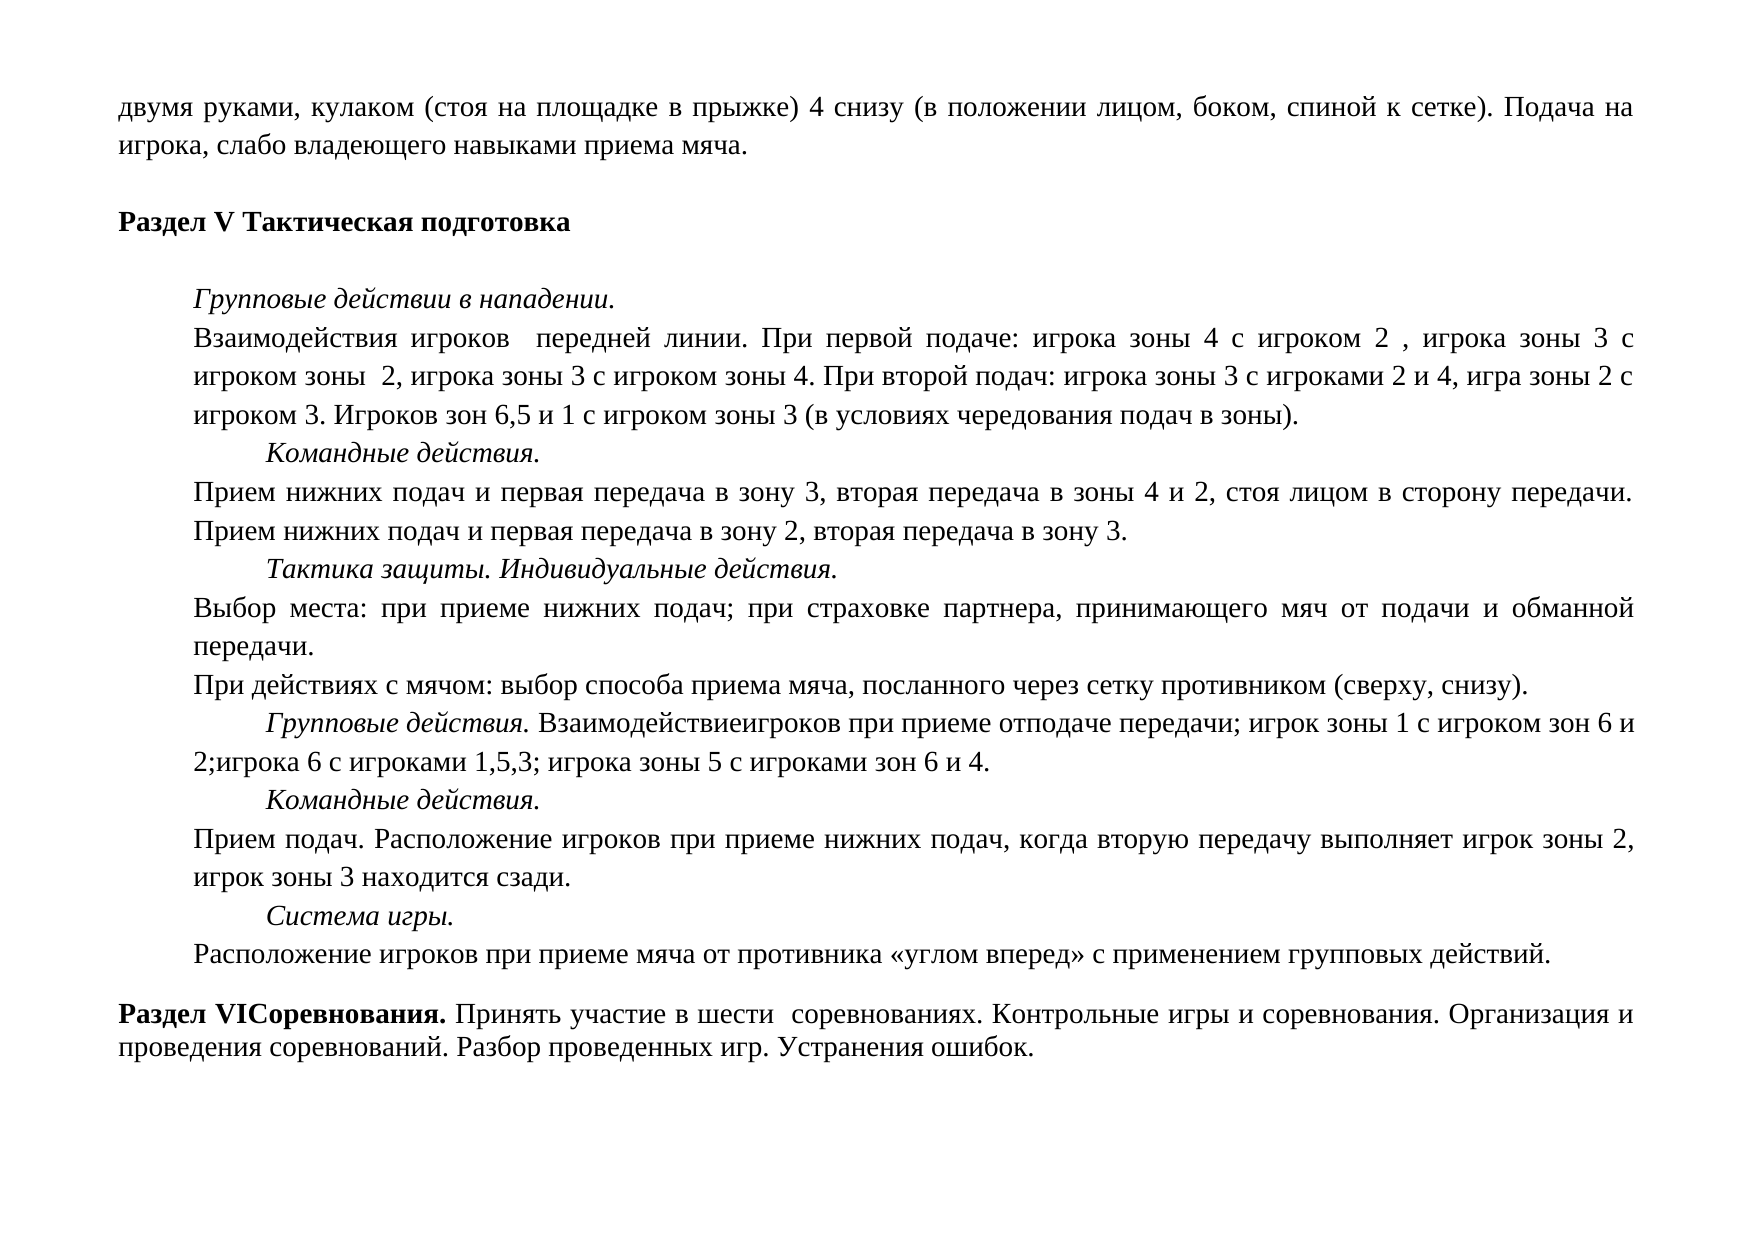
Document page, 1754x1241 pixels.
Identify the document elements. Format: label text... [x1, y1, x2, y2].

list Прием подач. Расположение игроков при приеме нижних подач, когда вторую передачу выполняет игрок зоны 2, игрок зоны 3 находится сзади. [193, 821, 1636, 893]
list Тактика защиты. Индивидуальные действия. [193, 551, 1636, 585]
list Выбор места: при приеме нижних подач; при страховке партнера, принимающего мяч от подачи и обманной передачи. [193, 590, 1636, 662]
list Прием нижних подач и первая передача в зону 3, вторая передача в зоны 4 и 2, стоя лицом в сторону передачи. Прием нижних подач и первая передача в зону 2, вторая передача в зону 3. [193, 474, 1636, 546]
list При действиях с мячом: выбор способа приема мяча, посланного через сетку противником (сверху, снизу). [193, 667, 1636, 700]
list Расположение игроков при приеме мяча от противника «углом вперед» с применением групповых действий. [193, 937, 1636, 970]
list Раздел V Тактическая подготовка [118, 204, 1636, 238]
list Командные действия. [193, 782, 1636, 816]
list Система игры. [193, 898, 1636, 932]
list Групповые действия. Взаимодействиеигроков при приеме отподаче передачи; игрок зоны 1 с игроком зон 6 и 2;игрока 6 с игроками 1,5,3; игрока зоны 5 с игроками зон 6 и 4. [193, 705, 1636, 777]
list Групповые действии в нападении. [193, 281, 1636, 315]
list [118, 89, 1636, 161]
list Взаимодействия игроков передней линии. При первой подаче: игрока зоны 4 с игроком 2 , игрока зоны 3 с игроком зоны 2, игрока зоны 3 с игроком зоны 4. При второй подач: игрока зоны 3 с игроками 2 и 4, игра зоны 2 с игроком 3. Игроков зон 6,5 и 1 с игроком зоны 3 (в условиях чередования подач в зоны). [193, 320, 1636, 431]
list Командные действия. [193, 436, 1636, 469]
text Раздел VIСоревнования. Принять участие в шести соревнованиях. Контрольные игры и соревнования. Организация и проведения соревнований. Разбор проведенных игр. Устранения ошибок. [118, 996, 1636, 1063]
